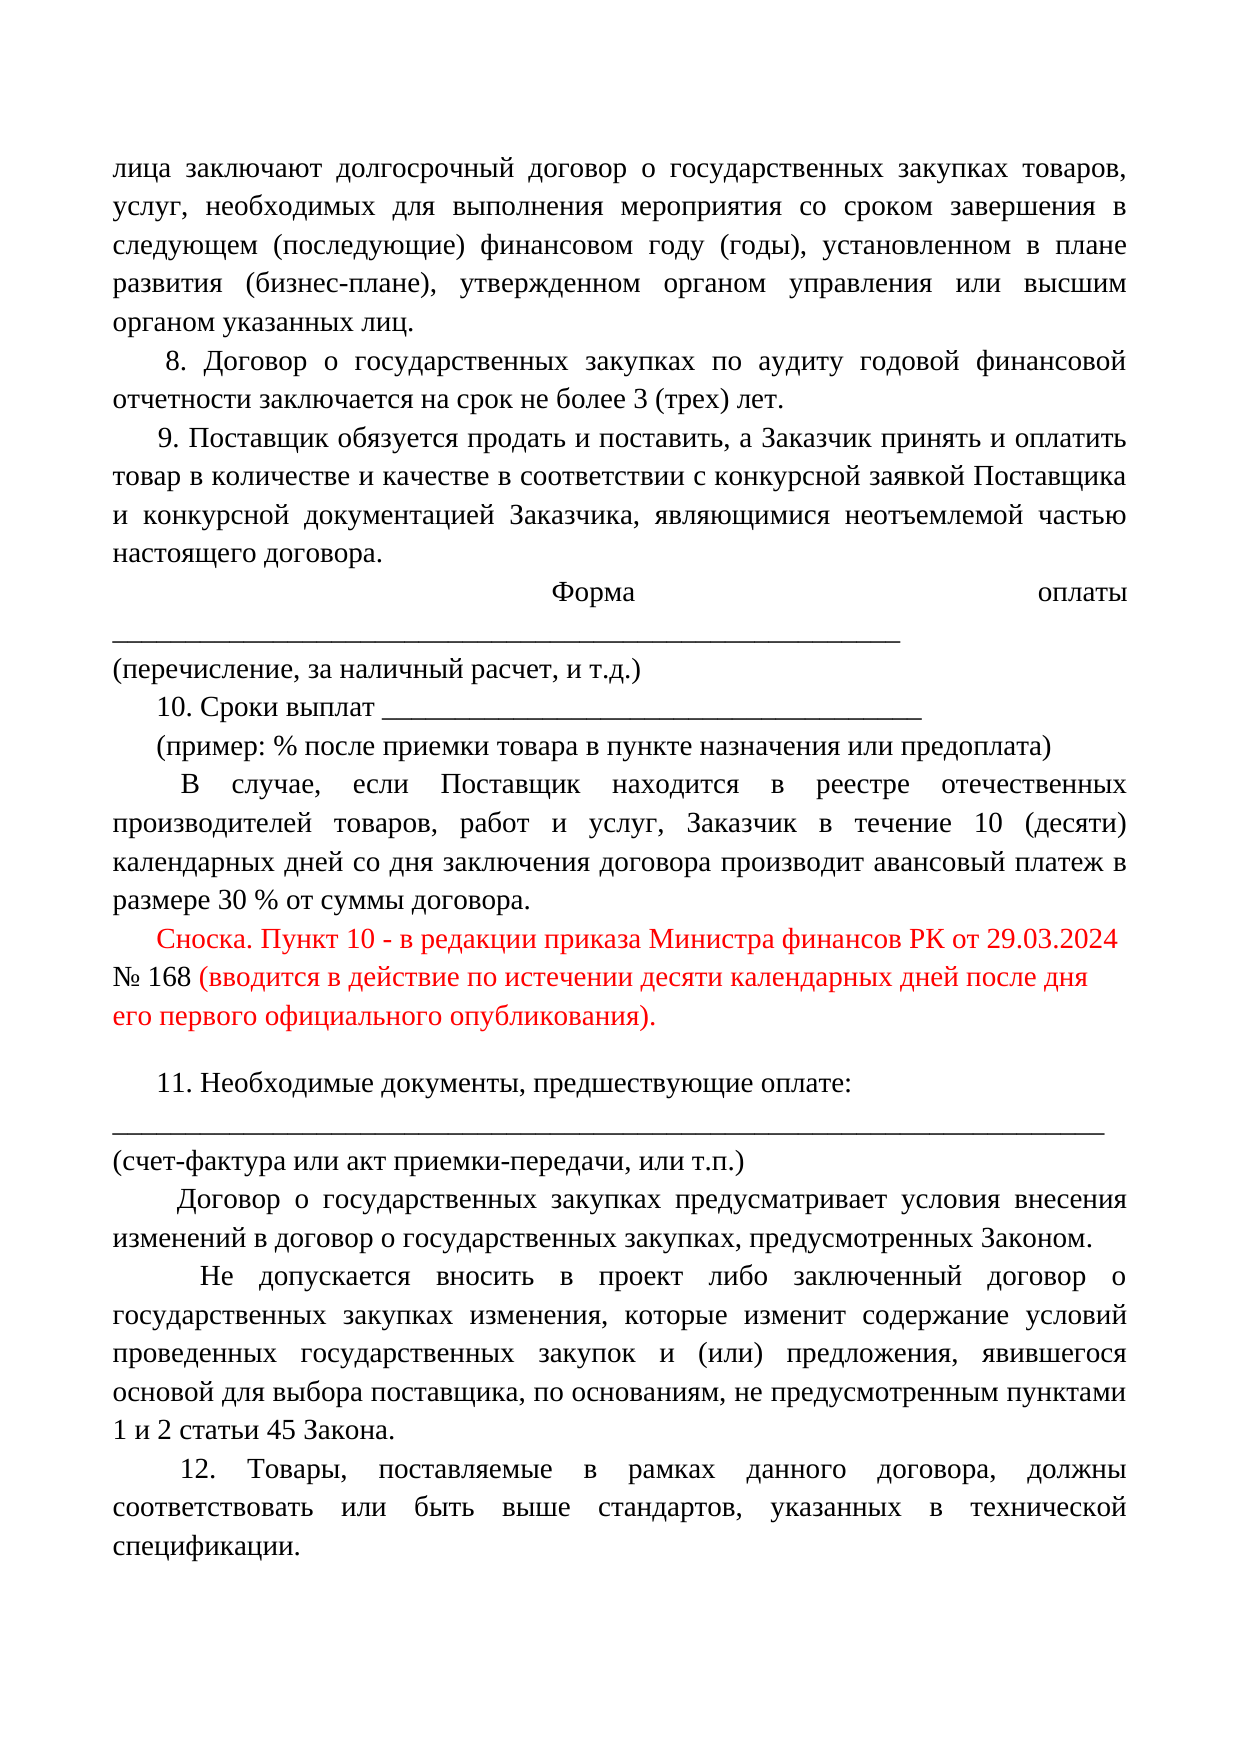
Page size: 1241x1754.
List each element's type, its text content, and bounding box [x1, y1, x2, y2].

text (перечисление, за наличный расчет, и т.д.) [112, 651, 1128, 684]
text (пример: % после приемки товара в пункте назначения или предоплата) [112, 728, 1128, 762]
text 9. Поставщик обязуется продать и поставить, а Заказчик принять и оплатить товар в количестве и качестве в соответствии с конкурсной заявкой Поставщика и конкурсной документацией Заказчика, являющимися неотъемлемой частью настоящего договора. [112, 420, 1128, 569]
text (счет-фактура или акт приемки-передачи, или т.п.) [112, 1143, 1128, 1176]
text Форма оплаты ______________________________________________________ [112, 574, 1128, 646]
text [112, 150, 1128, 338]
text 10. Сроки выплат _____________________________________ [112, 689, 1128, 723]
text Не допускается вносить в проект либо заключенный договор о государственных закупках изменения, которые изменит содержание условий проведенных государственных закупок и (или) предложения, явившегося основой для выбора поставщика, по основаниям, не предусмотренным пунктами 1 и 2 статьи 45 Закона. [112, 1258, 1128, 1446]
text В случае, если Поставщик находится в реестре отечественных производителей товаров, работ и услуг, Заказчик в течение 10 (десяти) календарных дней со дня заключения договора производит авансовый платеж в размере 30 % от суммы договора. [112, 767, 1128, 916]
text ____________________________________________________________________ [112, 1104, 1128, 1138]
text 12. Товары, поставляемые в рамках данного договора, должны соответствовать или быть выше стандартов, указанных в технической спецификации. [112, 1451, 1128, 1562]
text 8. Договор о государственных закупках по аудиту годовой финансовой отчетности заключается на срок не более 3 (трех) лет. [112, 343, 1128, 415]
text 11. Необходимые документы, предшествующие оплате: [112, 1066, 1128, 1099]
text Договор о государственных закупках предусматривает условия внесения изменений в договор о государственных закупках, предусмотренных Законом. [112, 1181, 1128, 1253]
text Сноска. Пункт 10 - в редакции приказа Министра финансов РК от 29.03.2024 № 168 (вводится в действие по истечении десяти календарных дней после дня его первого официального опубликования). [112, 921, 1128, 1062]
